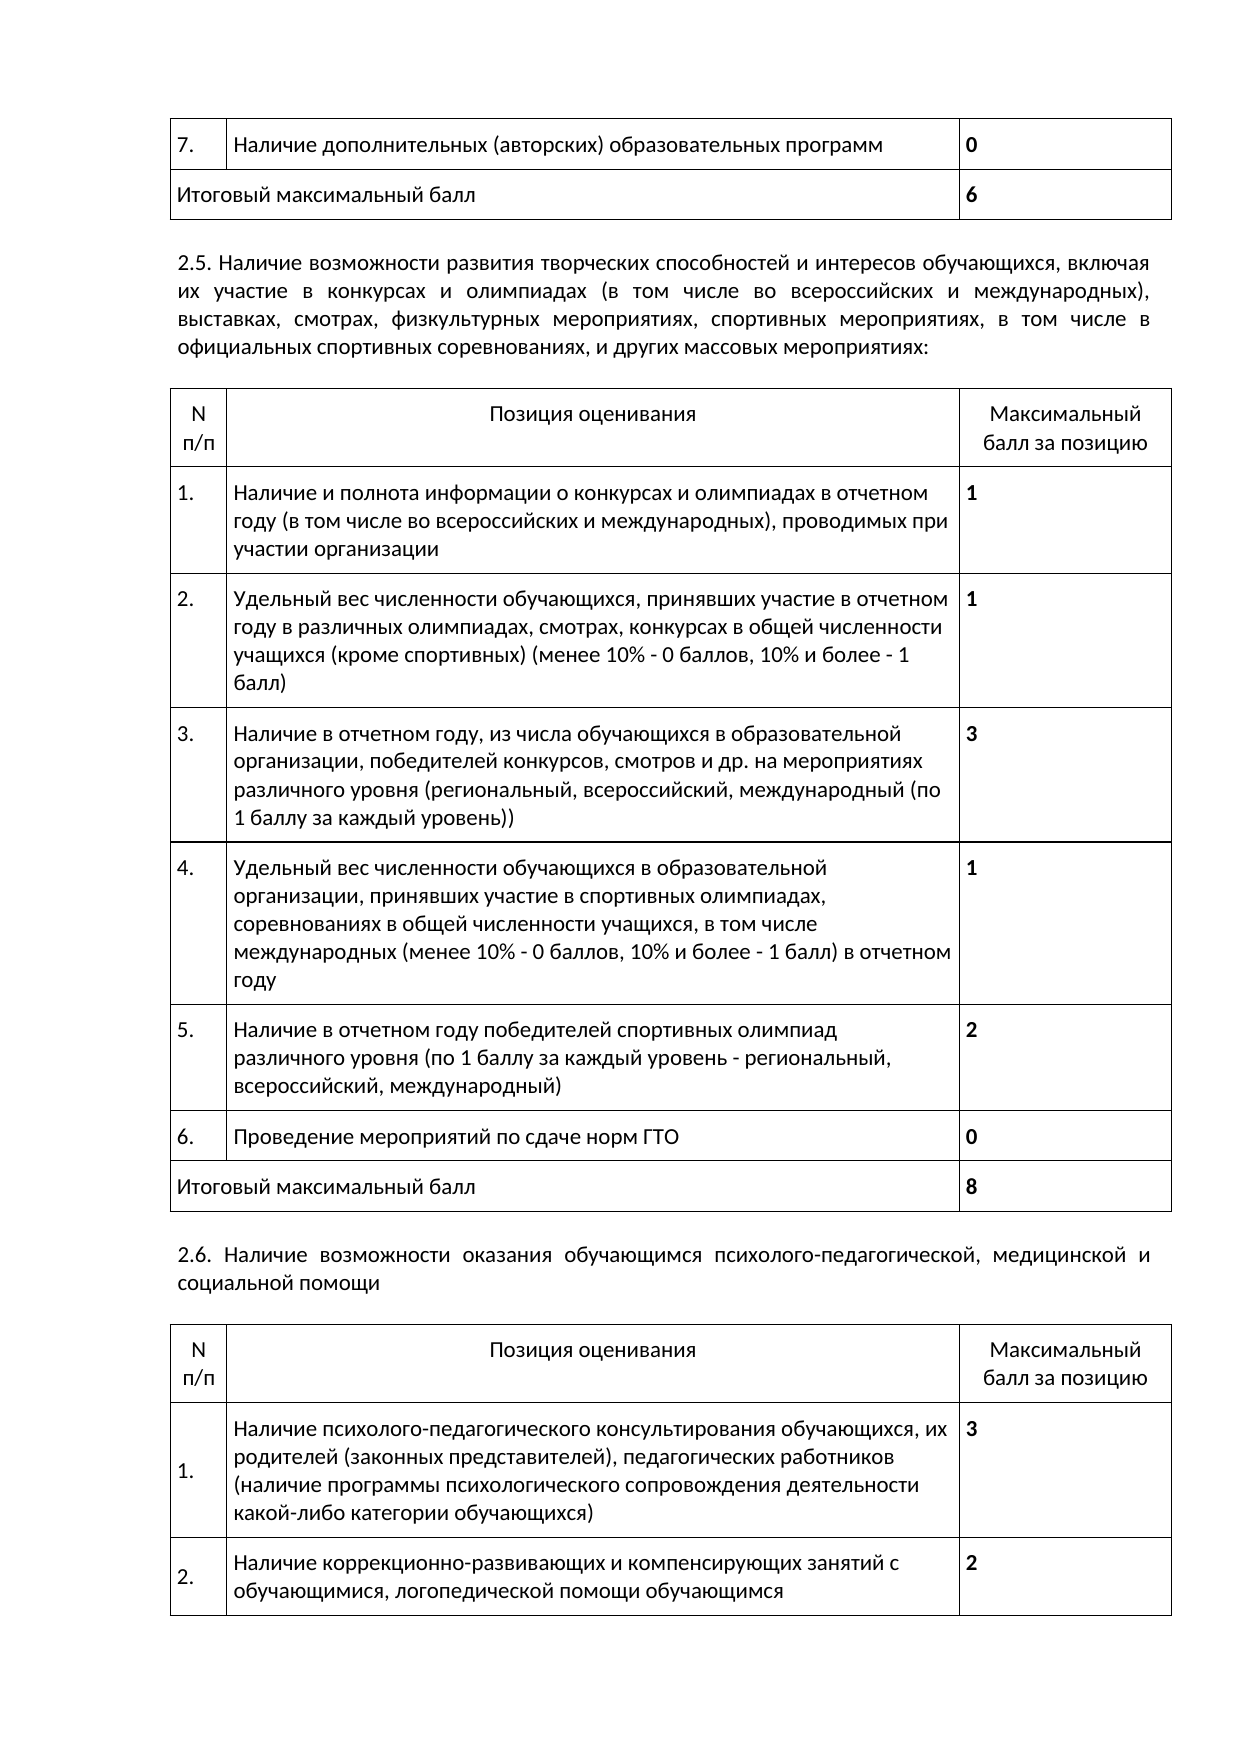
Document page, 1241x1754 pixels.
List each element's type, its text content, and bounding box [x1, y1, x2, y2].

table_cell 1 [960, 843, 1171, 1004]
table_header N п/п [171, 389, 226, 466]
table_cell Наличие и полнота информации о конкурсах и олимпиадах в отчетном году (в том числе во всероссийских и международных), проводимых при участии организации [227, 467, 959, 573]
table_cell 1 [960, 467, 1171, 573]
table_cell Итоговый максимальный балл [171, 170, 959, 219]
table_cell Итоговый максимальный балл [171, 1161, 959, 1211]
table_cell 6 [960, 170, 1171, 219]
table_cell 2. [171, 574, 226, 707]
table_cell Наличие дополнительных (авторских) образовательных программ [227, 119, 959, 168]
table_cell 3 [960, 1403, 1171, 1537]
table_cell 2 [960, 1005, 1171, 1110]
table_cell 1. [171, 467, 226, 573]
table_cell 0 [960, 1111, 1171, 1160]
table_header Максимальный балл за позицию [960, 389, 1171, 466]
table_header Позиция оценивания [227, 389, 959, 466]
table_cell 2 [960, 1538, 1171, 1615]
table_cell Проведение мероприятий по сдаче норм ГТО [227, 1111, 959, 1160]
table_cell 5. [171, 1005, 226, 1110]
table_cell 4. [171, 843, 226, 1004]
table_cell 6. [171, 1111, 226, 1160]
table_cell Наличие психолого-педагогического консультирования обучающихся, их родителей (законных представителей), педагогических работников (наличие программы психологического сопровождения деятельности какой-либо категории обучающихся) [227, 1403, 959, 1537]
table_cell Удельный вес численности обучающихся в образовательной организации, принявших участие в спортивных олимпиадах, соревнованиях в общей численности учащихся, в том числе международных (менее 10% - 0 баллов, 10% и более - 1 балл) в отчетном году [227, 843, 959, 1004]
table_cell 3. [171, 708, 226, 841]
text 2.6. Наличие возможности оказания обучающимся психолого-педагогической, медицинской и социальной помощи [177, 1240, 1152, 1296]
table_cell Наличие в отчетном году, из числа обучающихся в образовательной организации, победителей конкурсов, смотров и др. на мероприятиях различного уровня (региональный, всероссийский, международный (по 1 баллу за каждый уровень)) [227, 708, 959, 841]
table_cell Наличие коррекционно-развивающих и компенсирующих занятий с обучающимися, логопедической помощи обучающимся [227, 1538, 959, 1615]
table_cell 1. [171, 1403, 226, 1537]
table_header Максимальный балл за позицию [960, 1325, 1171, 1402]
table_cell 0 [960, 119, 1171, 168]
table_cell 3 [960, 708, 1171, 841]
text 2.5. Наличие возможности развития творческих способностей и интересов обучающихся, включая их участие в конкурсах и олимпиадах (в том числе во всероссийских и международных), выставках, смотрах, физкультурных мероприятиях, спортивных мероприятиях, в том числе в официальных спортивных соревнованиях, и других массовых мероприятиях: [177, 248, 1152, 360]
table_cell 8 [960, 1161, 1171, 1211]
table_cell 2. [171, 1538, 226, 1615]
table_cell Наличие в отчетном году победителей спортивных олимпиад различного уровня (по 1 баллу за каждый уровень - региональный, всероссийский, международный) [227, 1005, 959, 1110]
table_cell 7. [171, 119, 226, 168]
table_cell Удельный вес численности обучающихся, принявших участие в отчетном году в различных олимпиадах, смотрах, конкурсах в общей численности учащихся (кроме спортивных) (менее 10% - 0 баллов, 10% и более - 1 балл) [227, 574, 959, 707]
table_cell 1 [960, 574, 1171, 707]
table_header N п/п [171, 1325, 226, 1402]
table_header Позиция оценивания [227, 1325, 959, 1402]
